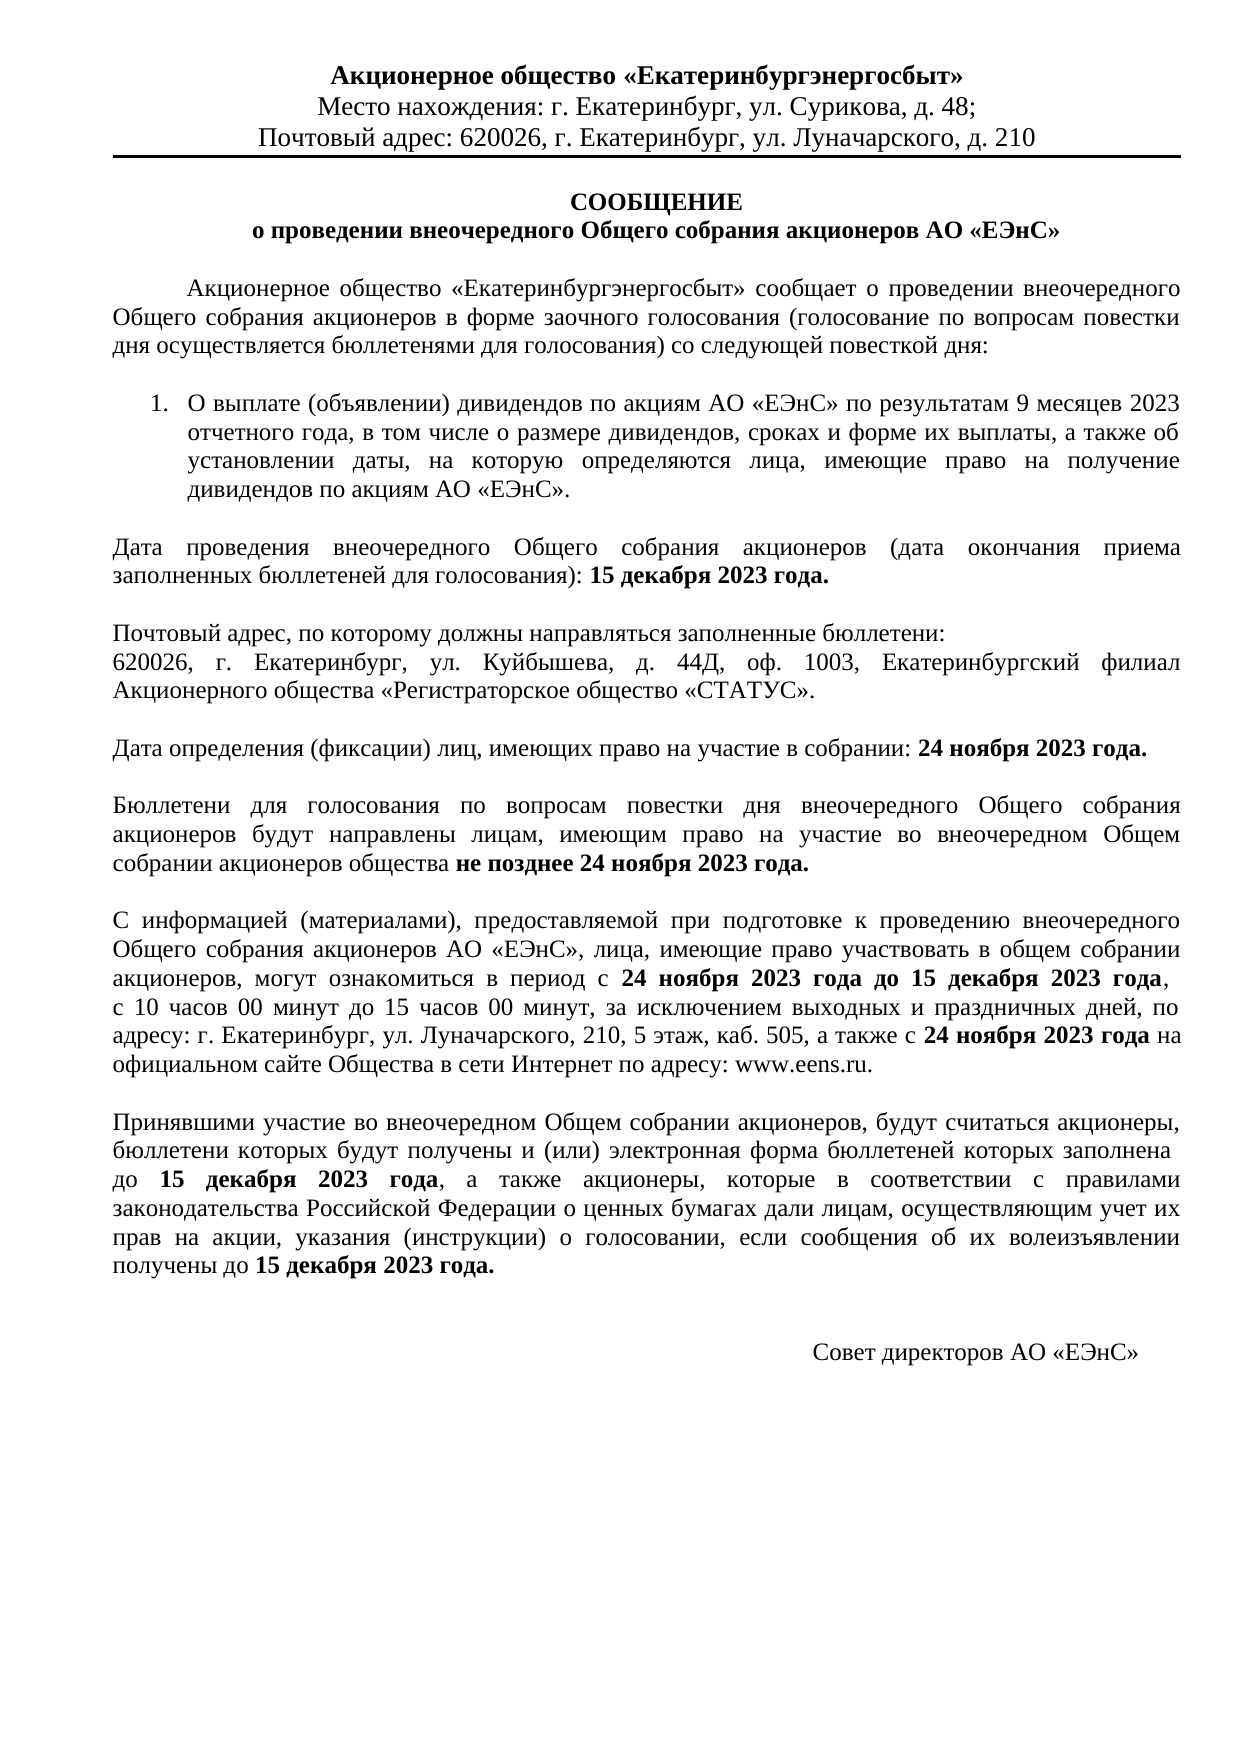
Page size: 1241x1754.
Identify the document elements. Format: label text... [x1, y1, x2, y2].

text 620026, г. Екатеринбург, ул. Куйбышева, д. 44Д, оф. 1003, Екатеринбургский филиал Акционерного общества «Регистраторское общество «СТАТУС». [112, 647, 1181, 704]
text Акционерное общество «Екатеринбургэнергосбыт» сообщает о проведении внеочередного Общего собрания акционеров в форме заочного голосования (голосование по вопросам повестки дня осуществляется бюллетенями для голосования) со следующей повесткой дня: [112, 273, 1181, 359]
text Совет директоров АО «ЕЭнС» [712, 1337, 1181, 1365]
subtitle о проведении внеочередного Общего собрания акционеров АО «ЕЭнС» [112, 215, 1200, 244]
text Бюллетени для голосования по вопросам повестки дня внеочередного Общего собрания акционеров будут направлены лицам, имеющим право на участие во внеочередном Общем собрании акционеров общества не позднее 24 ноября 2023 года. [112, 790, 1181, 877]
text Почтовый адрес, по которому должны направляться заполненные бюллетени: [112, 618, 1181, 647]
text Место нахождения: г. Екатеринбург, ул. Сурикова, д. 48; [112, 90, 1181, 121]
text Дата определения (фиксации) лиц, имеющих право на участие в собрании: 24 ноября 2023 года. [112, 733, 1181, 762]
text Почтовый адрес: 620026, г. Екатеринбург, ул. Луначарского, д. 210 [112, 121, 1181, 158]
text Дата проведения внеочередного Общего собрания акционеров (дата окончания приема заполненных бюллетеней для голосования): 15 декабря 2023 года. [112, 532, 1181, 589]
subtitle СООБЩЕНИЕ [112, 187, 1200, 215]
list О выплате (объявлении) дивидендов по акциям АО «ЕЭнС» по результатам 9 месяцев 2023 отчетного года, в том числе о размере дивидендов, сроках и форме их выплаты, а также об установлении даты, на которую определяются лица, имеющие право на получение дивидендов по акциям АО «ЕЭнС». [150, 388, 1181, 503]
text Принявшими участие во внеочередном Общем собрании акционеров, будут считаться акционеры, бюллетени которых будут получены и (или) электронная форма бюллетеней которых заполнена до 15 декабря 2023 года, а также акционеры, которые в соответствии с правилами законодательства Российской Федерации о ценных бумагах дали лицам, осуществляющим учет их прав на акции, указания (инструкции) о голосовании, если сообщения об их волеизъявлении получены до 15 декабря 2023 года. [112, 1107, 1181, 1279]
subtitle Акционерное общество «Екатеринбургэнергосбыт» [112, 59, 1181, 90]
text С информацией (материалами), предоставляемой при подготовке к проведению внеочередного Общего собрания акционеров АО «ЕЭнС», лица, имеющие право участвовать в общем собрании акционеров, могут ознакомиться в период с 24 ноября 2023 года до 15 декабря 2023 года, с 10 часов 00 минут до 15 часов 00 минут, за исключением выходных и праздничных дней, по адресу: г. Екатеринбург, ул. Луначарского, 210, 5 этаж, каб. 505, а также с 24 ноября 2023 года на официальном сайте Общества в сети Интернет по адресу: www.eens.ru. [112, 905, 1181, 1078]
